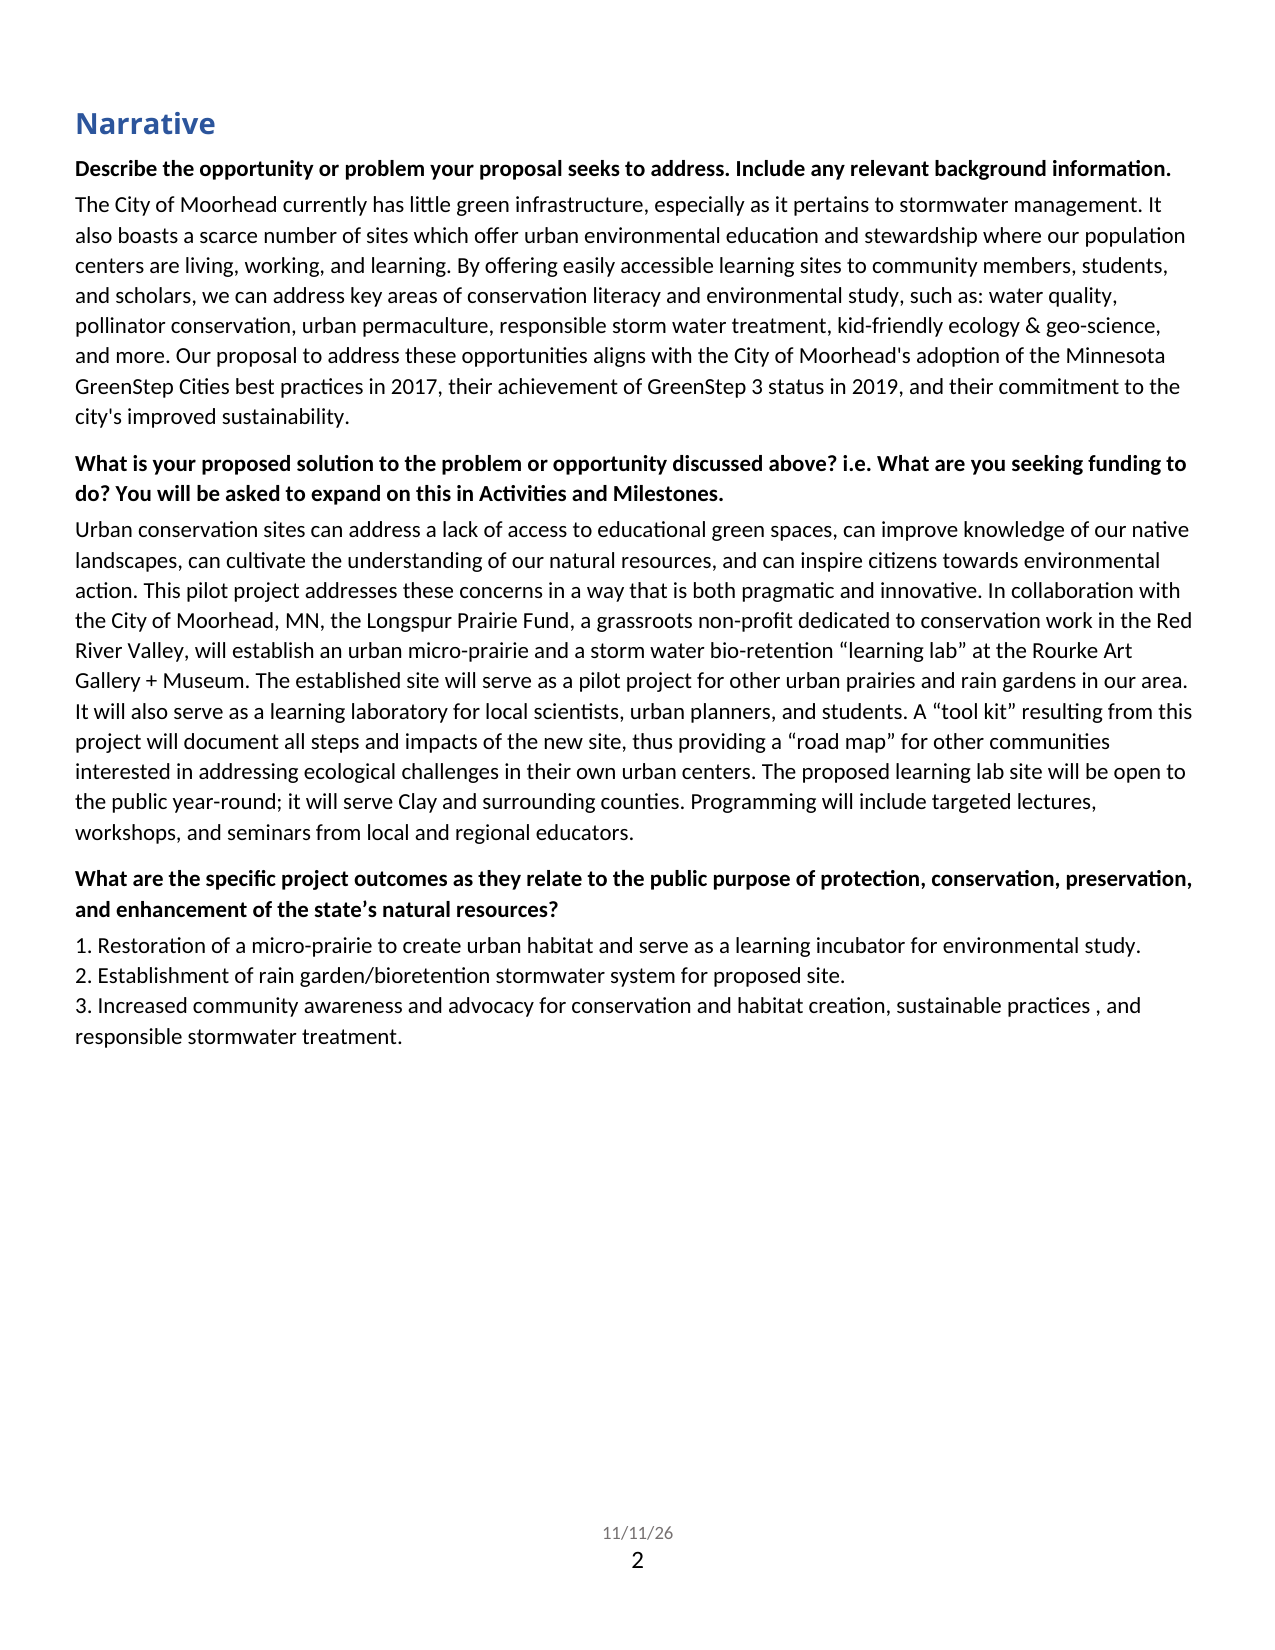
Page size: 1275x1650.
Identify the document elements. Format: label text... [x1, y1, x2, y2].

text The City of Moorhead currently has little green infrastructure, especially as it pertains to stormwater management. It also boasts a scarce number of sites which offer urban environmental education and stewardship where our population centers are living, working, and learning. By offering easily accessible learning sites to community members, students, and scholars, we can address key areas of conservation literacy and environmental study, such as: water quality, pollinator conservation, urban permaculture, responsible storm water treatment, kid-friendly ecology & geo-science, and more. Our proposal to address these opportunities aligns with the City of Moorhead's adoption of the Minnesota GreenStep Cities best practices in 2017, their achievement of GreenStep 3 status in 2019, and their commitment to the city's improved sustainability. [75, 191, 1200, 430]
text 1. Restoration of a micro-prairie to create urban habitat and serve as a learning incubator for environmental study. 2. Establishment of rain garden/bioretention stormwater system for proposed site. 3. Increased community awareness and advocacy for conservation and habitat creation, sustainable practices , and responsible stormwater treatment. [75, 931, 1200, 1050]
text Urban conservation sites can address a lack of access to educational green spaces, can improve knowledge of our native landscapes, can cultivate the understanding of our natural resources, and can inspire citizens towards environmental action. This pilot project addresses these concerns in a way that is both pragmatic and innovative. In collaboration with the City of Moorhead, MN, the Longspur Prairie Fund, a grassroots non-profit dedicated to conservation work in the Red River Valley, will establish an urban micro-prairie and a storm water bio-retention “learning lab” at the Rourke Art Gallery + Museum. The established site will serve as a pilot project for other urban prairies and rain gardens in our area. It will also serve as a learning laboratory for local scientists, urban planners, and students. A “tool kit” resulting from this project will document all steps and impacts of the new site, thus providing a “road map” for other communities interested in addressing ecological challenges in their own urban centers. The proposed learning lab site will be open to the public year-round; it will serve Clay and surrounding counties. Programming will include targeted lectures, workshops, and seminars from local and regional educators. [75, 516, 1200, 846]
subtitle Narrative [75, 103, 1200, 143]
text Describe the opportunity or problem your proposal seeks to address. Include any relevant background information. [75, 154, 1200, 182]
text What is your proposed solution to the problem or opportunity discussed above? i.e. What are you seeking funding to do? You will be asked to expand on this in Activities and Milestones. [75, 449, 1200, 507]
text What are the specific project outcomes as they relate to the public purpose of protection, conservation, preservation, and enhancement of the state’s natural resources? [75, 864, 1200, 923]
